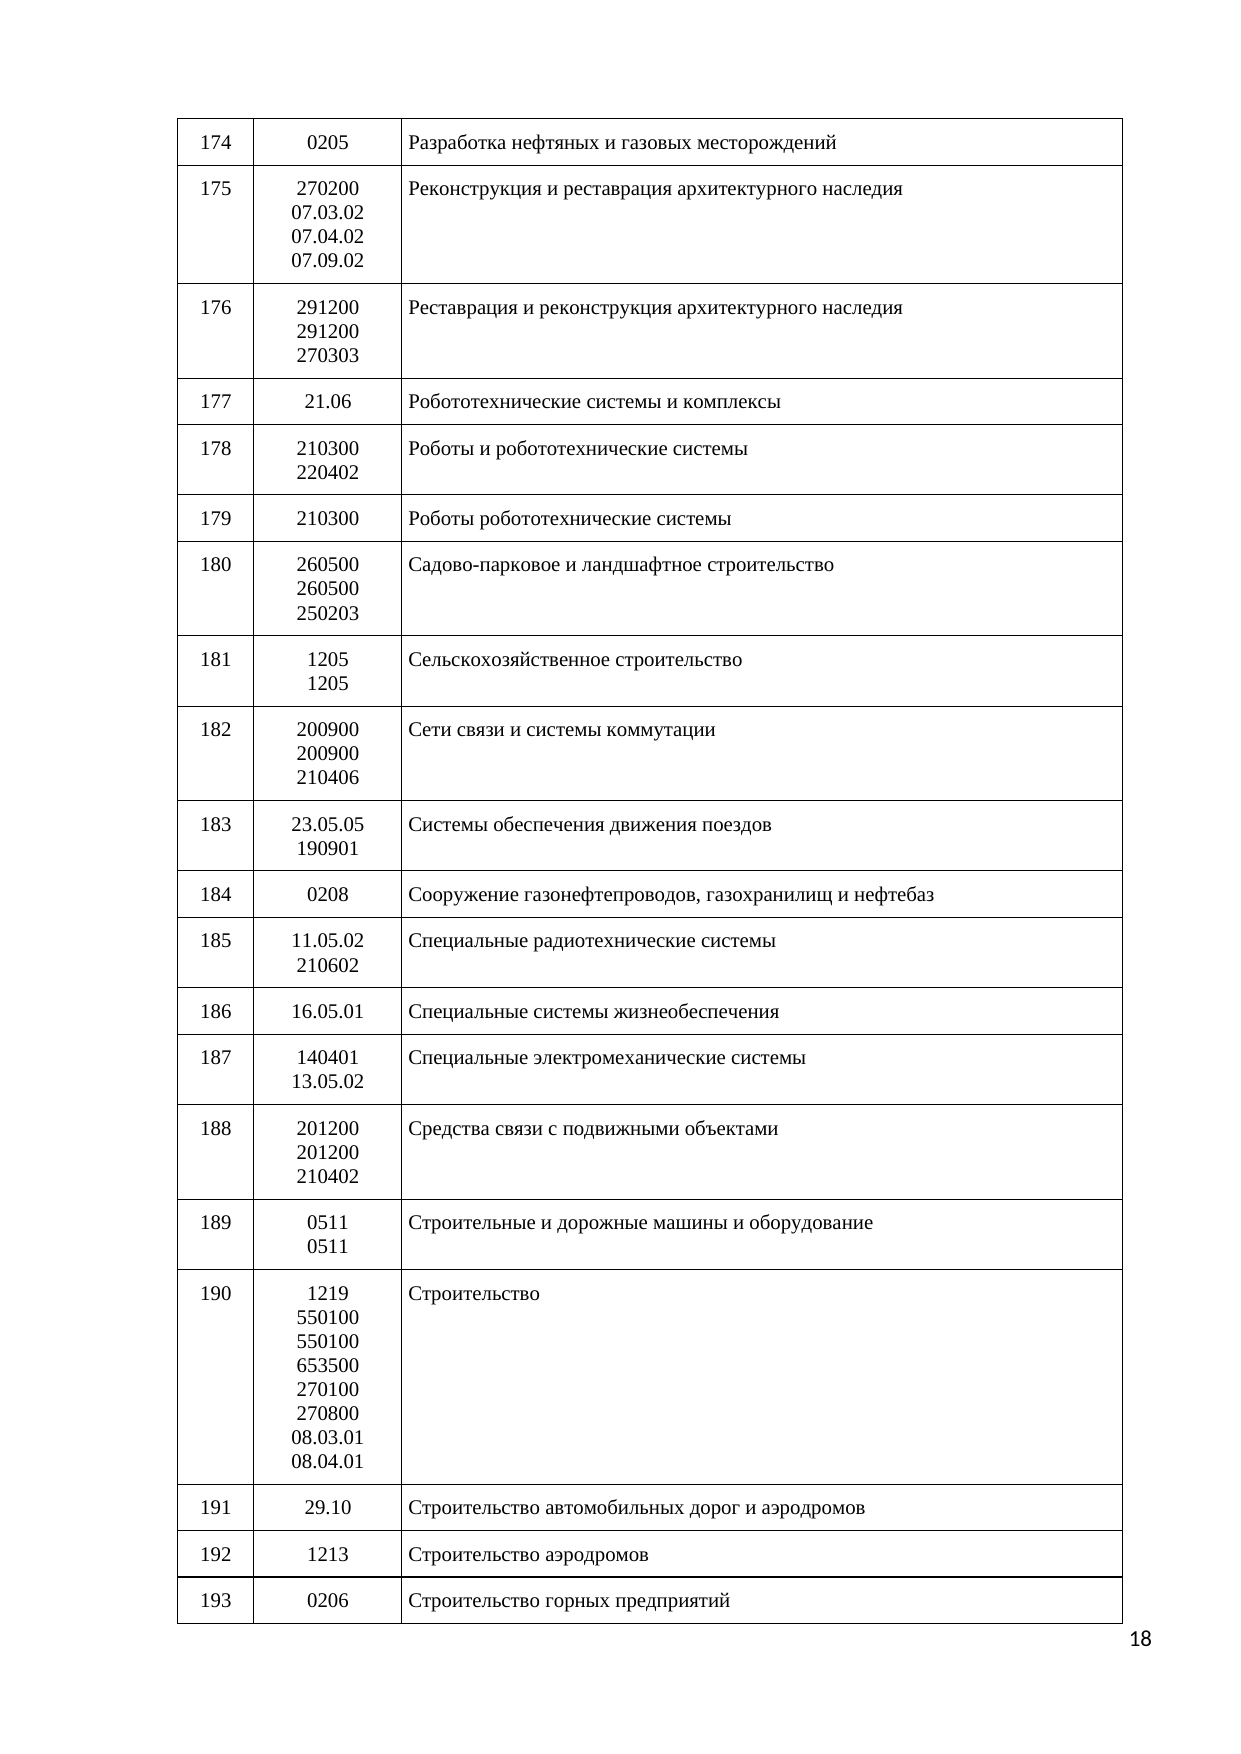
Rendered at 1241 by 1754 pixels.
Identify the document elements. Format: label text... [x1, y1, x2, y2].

table_cell Строительство автомобильных дорог и аэродромов [402, 1485, 1122, 1530]
table_cell Робототехнические системы и комплексы [402, 379, 1122, 424]
table_cell 181 [178, 636, 253, 706]
table_cell 0206 [254, 1578, 401, 1623]
table_cell 210300 [254, 495, 401, 541]
table_cell 190 [178, 1270, 253, 1484]
table_cell Специальные радиотехнические системы [402, 918, 1122, 987]
table_cell 1213 [254, 1531, 401, 1576]
table_cell Средства связи с подвижными объектами [402, 1105, 1122, 1198]
table_cell 176 [178, 284, 253, 377]
table_cell 1205 1205 [254, 636, 401, 706]
table_cell 200900 200900 210406 [254, 707, 401, 800]
table_cell Разработка нефтяных и газовых месторождений [402, 119, 1122, 164]
table_cell 29.10 [254, 1485, 401, 1530]
table_cell 174 [178, 119, 253, 164]
table_cell 191 [178, 1485, 253, 1530]
table_cell 184 [178, 871, 253, 917]
table_cell 1219 550100 550100 653500 270100 270800 08.03.01 08.04.01 [254, 1270, 401, 1484]
table_cell Строительство горных предприятий [402, 1578, 1122, 1623]
table_cell Роботы и робототехнические системы [402, 425, 1122, 494]
table_cell Сооружение газонефтепроводов, газохранилищ и нефтебаз [402, 871, 1122, 917]
table_cell Роботы робототехнические системы [402, 495, 1122, 541]
table_cell 210300 220402 [254, 425, 401, 494]
table_cell 201200 201200 210402 [254, 1105, 401, 1198]
table_cell 185 [178, 918, 253, 987]
table_cell Строительные и дорожные машины и оборудование [402, 1200, 1122, 1269]
table_cell 186 [178, 988, 253, 1033]
table_cell Реконструкция и реставрация архитектурного наследия [402, 166, 1122, 283]
table_cell 189 [178, 1200, 253, 1269]
table_cell 291200 291200 270303 [254, 284, 401, 377]
table_cell 193 [178, 1578, 253, 1623]
table_cell 180 [178, 542, 253, 635]
table_cell 187 [178, 1035, 253, 1104]
table_cell 11.05.02 210602 [254, 918, 401, 987]
table_cell Специальные электромеханические системы [402, 1035, 1122, 1104]
table_cell 177 [178, 379, 253, 424]
table_cell 188 [178, 1105, 253, 1198]
table_cell Реставрация и реконструкция архитектурного наследия [402, 284, 1122, 377]
table_cell 179 [178, 495, 253, 541]
table_cell Строительство аэродромов [402, 1531, 1122, 1576]
table_cell 0205 [254, 119, 401, 164]
table_cell 192 [178, 1531, 253, 1576]
table_cell Сети связи и системы коммутации [402, 707, 1122, 800]
table_cell Садово-парковое и ландшафтное строительство [402, 542, 1122, 635]
table_cell Строительство [402, 1270, 1122, 1484]
table_cell 178 [178, 425, 253, 494]
table_cell Системы обеспечения движения поездов [402, 801, 1122, 870]
table_cell 175 [178, 166, 253, 283]
table_cell 183 [178, 801, 253, 870]
table_cell 260500 260500 250203 [254, 542, 401, 635]
table_cell 140401 13.05.02 [254, 1035, 401, 1104]
table_cell 21.06 [254, 379, 401, 424]
table_cell 16.05.01 [254, 988, 401, 1033]
table_cell 0208 [254, 871, 401, 917]
table_cell 23.05.05 190901 [254, 801, 401, 870]
table_cell Сельскохозяйственное строительство [402, 636, 1122, 706]
table_cell 182 [178, 707, 253, 800]
table_cell 0511 0511 [254, 1200, 401, 1269]
table_cell Специальные системы жизнеобеспечения [402, 988, 1122, 1033]
table_cell 270200 07.03.02 07.04.02 07.09.02 [254, 166, 401, 283]
